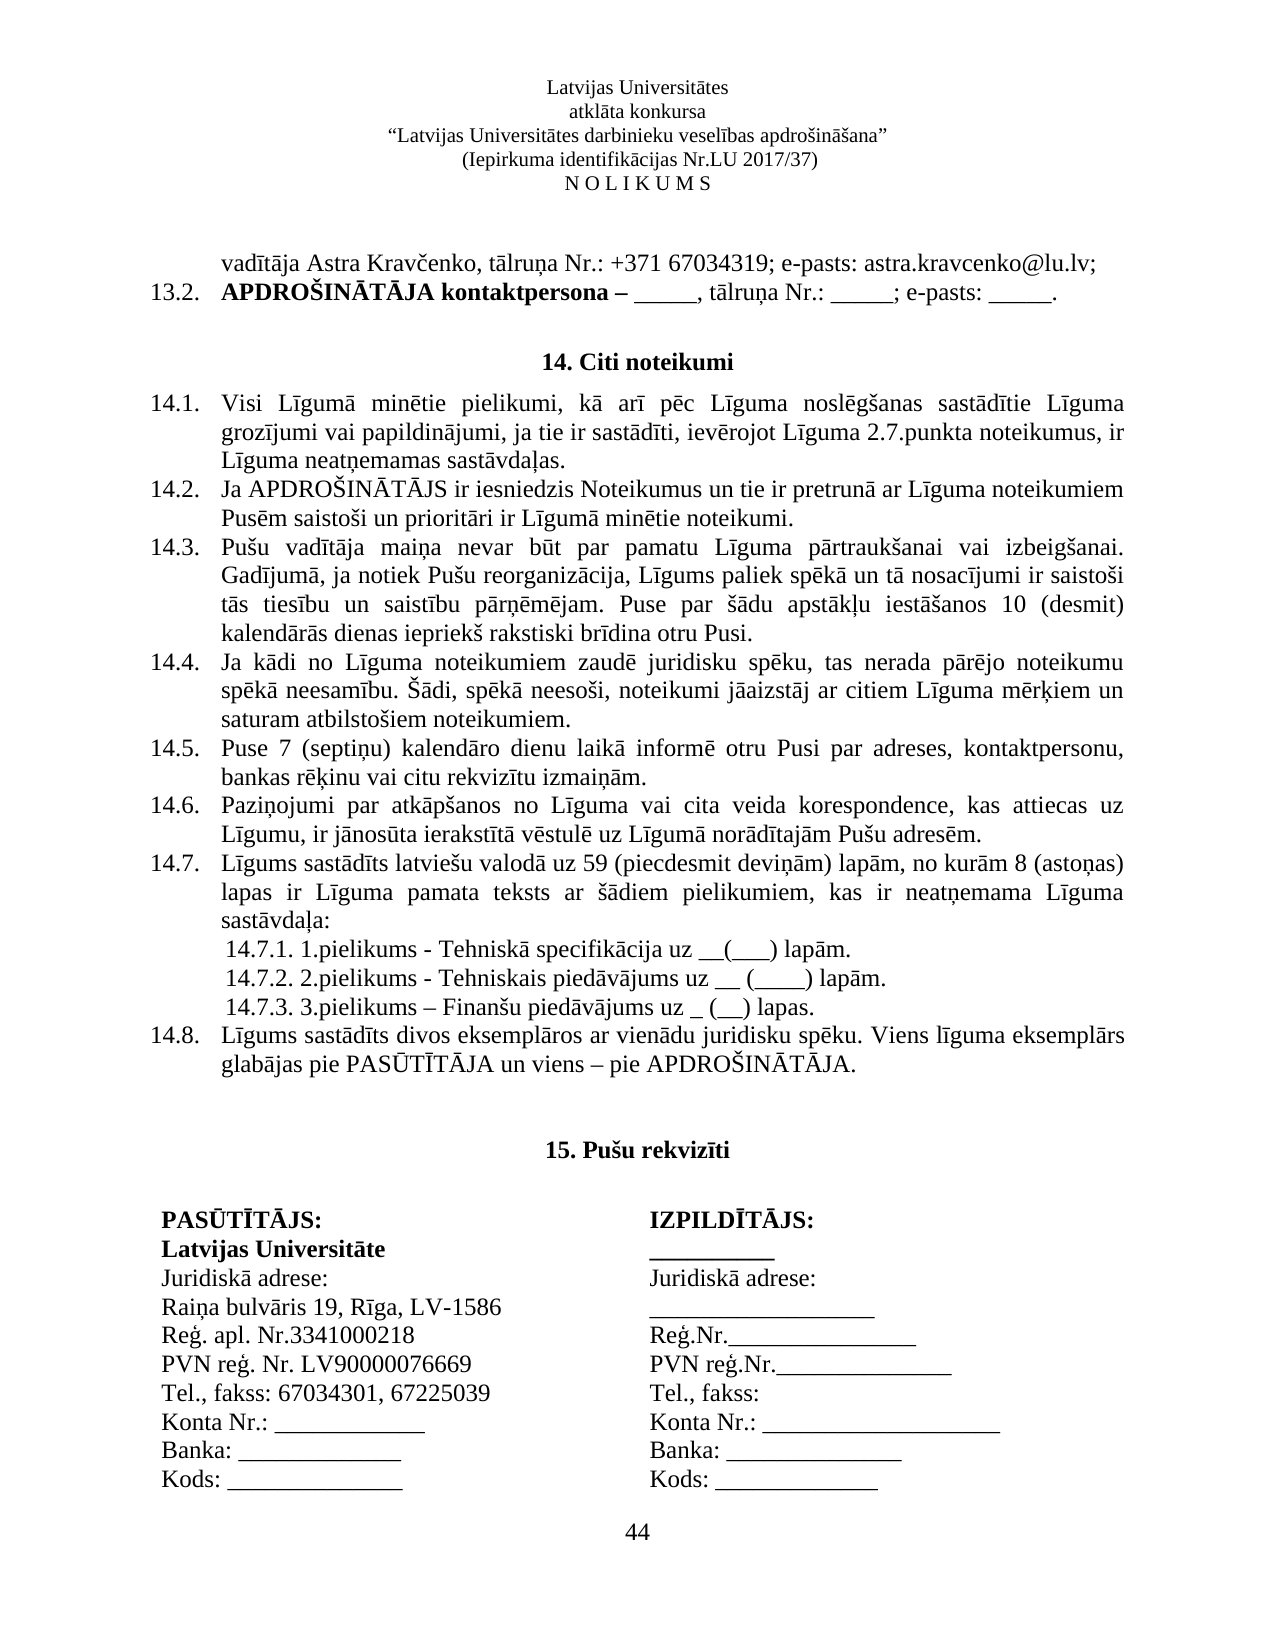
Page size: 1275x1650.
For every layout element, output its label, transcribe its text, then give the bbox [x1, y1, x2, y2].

list Citi noteikumi [150, 347, 1125, 376]
list Pušu vadītāja maiņa nevar būt par pamatu Līguma pārtraukšanai vai izbeigšanai. Gadījumā, ja notiek Pušu reorganizācija, Līgums paliek spēkā un tā nosacījumi ir saistoši tās tiesību un saistību pārņēmējam. Puse par šādu apstākļu iestāšanos 10 (desmit) kalendārās dienas iepriekš rakstiski brīdina otru Pusi. [150, 532, 1125, 647]
table_cell Reģ. apl. Nr.3341000218 [150, 1321, 638, 1349]
list Ja APDROŠINĀTĀJS ir iesniedzis Noteikumus un tie ir pretrunā ar Līguma noteikumiem Pusēm saistoši un prioritāri ir Līgumā minētie noteikumi. [150, 474, 1125, 532]
list Visi Līgumā minētie pielikumi, kā arī pēc Līguma noslēgšanas sastādītie Līguma grozījumi vai papildinājumi, ja tie ir sastādīti, ievērojot Līguma 2.7.punkta noteikumus, ir Līguma neatņemamas sastāvdaļas. [150, 388, 1125, 474]
list Ja kādi no Līguma noteikumiem zaudē juridisku spēku, tas nerada pārējo noteikumu spēkā neesamību. Šādi, spēkā neesoši, noteikumi jāaizstāj ar citiem Līguma mērķiem un saturam atbilstošiem noteikumiem. [150, 647, 1125, 733]
table_cell Juridiskā adrese: Raiņa bulvāris 19, Rīga, LV-1586 [150, 1263, 638, 1321]
table_header IZPILDĪTĀJS: [638, 1206, 1125, 1234]
list Līgums sastādīts latviešu valodā uz 59 (piecdesmit deviņām) lapām, no kurām 8 (astoņas) lapas ir Līguma pamata teksts ar šādiem pielikumiem, kas ir neatņemama Līguma sastāvdaļa: [150, 848, 1125, 934]
list Paziņojumi par atkāpšanos no Līguma vai cita veida korespondence, kas attiecas uz Līgumu, ir jānosūta ierakstītā vēstulē uz Līgumā norādītajām Pušu adresēm. [150, 791, 1125, 848]
table_cell Latvijas Universitāte [150, 1234, 638, 1263]
list Pušu rekvizīti [150, 1136, 1125, 1164]
table_cell __________ [638, 1234, 1125, 1263]
table_cell PVN reģ.Nr.______________ [638, 1349, 1125, 1378]
table_cell Banka: _____________ [150, 1436, 638, 1464]
list 2.pielikums - Tehniskais piedāvājums uz __ (____) lapām. [225, 963, 1125, 992]
list APDROŠINĀTĀJA kontaktpersona – _____, tālruņa Nr.: _____; e-pasts: _____. [150, 277, 1125, 306]
table_header PASŪTĪTĀJS: [150, 1206, 638, 1234]
list 3.pielikums – Finanšu piedāvājums uz _ (__) lapas. [225, 992, 1125, 1021]
table_cell Reģ.Nr._______________ [638, 1321, 1125, 1349]
table_cell Kods: ______________ [150, 1464, 638, 1493]
table_cell Juridiskā adrese: __________________ [638, 1263, 1125, 1321]
table_cell Banka: ______________ [638, 1436, 1125, 1464]
table_cell Tel., : 67034301, 67225039 Konta Nr.: ____________ [150, 1378, 638, 1436]
list Puse 7 (septiņu) kalendāro dienu laikā informē otru Pusi par adreses, kontaktpersonu, bankas rēķinu vai citu rekvizītu izmaiņām. [150, 733, 1125, 791]
table_cell Tel., : Konta Nr.: ___________________ [638, 1378, 1125, 1436]
list Līgums sastādīts divos eksemplāros ar vienādu juridisku spēku. Viens līguma eksemplārs glabājas pie PASŪTĪTĀJA un viens – pie APDROŠINĀTĀJA. [150, 1021, 1125, 1078]
table_cell Kods: _____________ [638, 1464, 1125, 1493]
table_cell PVN reģ. Nr. LV90000076669 [150, 1349, 638, 1378]
list 1.pielikums - Tehniskā specifikācija uz __(___) lapām. [225, 934, 1125, 963]
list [150, 248, 1125, 277]
